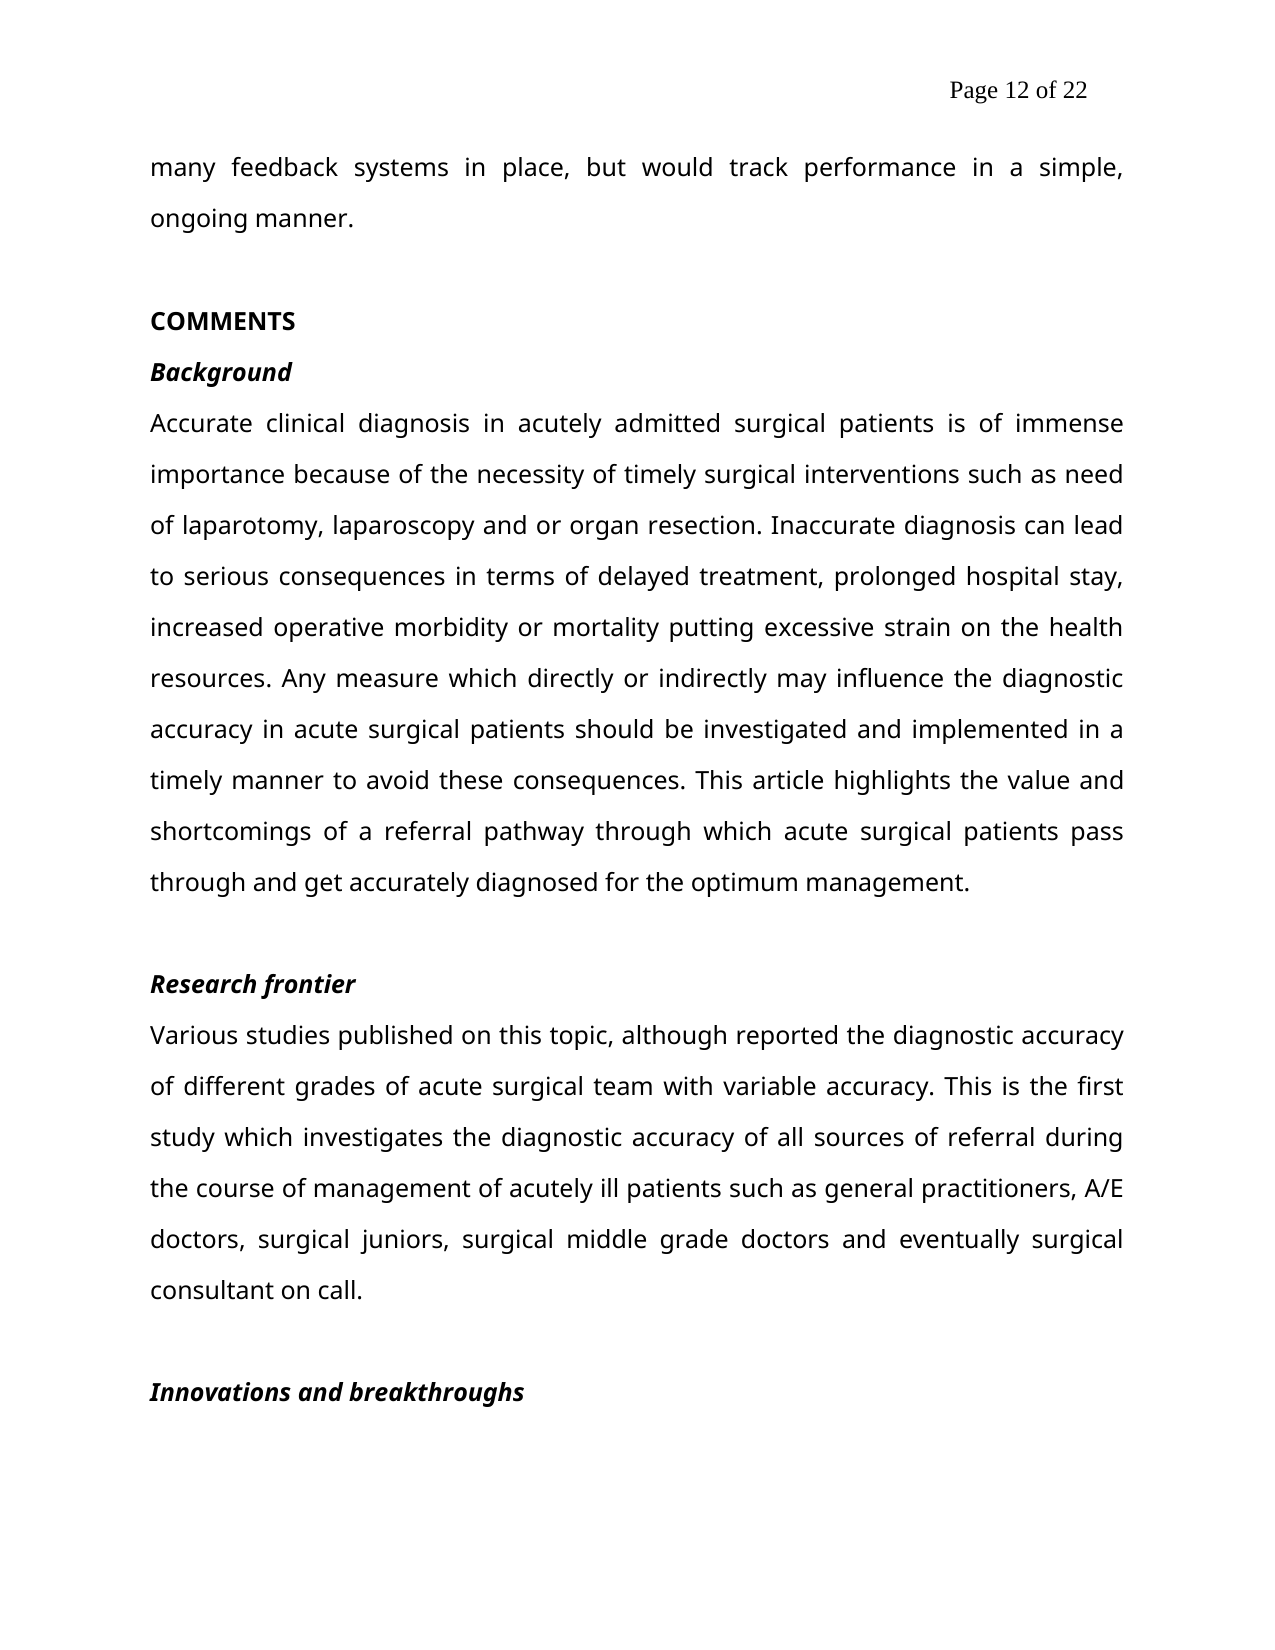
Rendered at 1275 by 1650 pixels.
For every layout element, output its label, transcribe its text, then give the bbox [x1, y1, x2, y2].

text Accurate clinical diagnosis in acutely admitted surgical patients is of immense importance because of the necessity of timely surgical interventions such as need of laparotomy, laparoscopy and or organ resection. Inaccurate diagnosis can lead to serious consequences in terms of delayed treatment, prolonged hospital stay, increased operative morbidity or mortality putting excessive strain on the health resources. Any measure which directly or indirectly may influence the diagnostic accuracy in acute surgical patients should be investigated and implemented in a timely manner to avoid these consequences. This article highlights the value and shortcomings of a referral pathway through which acute surgical patients pass through and get accurately diagnosed for the optimum management. [150, 405, 1125, 899]
text Innovations and breakthroughs [150, 1375, 1125, 1409]
text COMMENTS [150, 303, 1125, 337]
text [150, 150, 1125, 235]
text Research frontier [150, 967, 1125, 1001]
text Various studies published on this topic, although reported the diagnostic accuracy of different grades of acute surgical team with variable accuracy. This is the first study which investigates the diagnostic accuracy of all sources of referral during the course of management of acutely ill patients such as general practitioners, A/E doctors, surgical juniors, surgical middle grade doctors and eventually surgical consultant on call. [150, 1018, 1125, 1307]
text Background [150, 354, 1125, 388]
